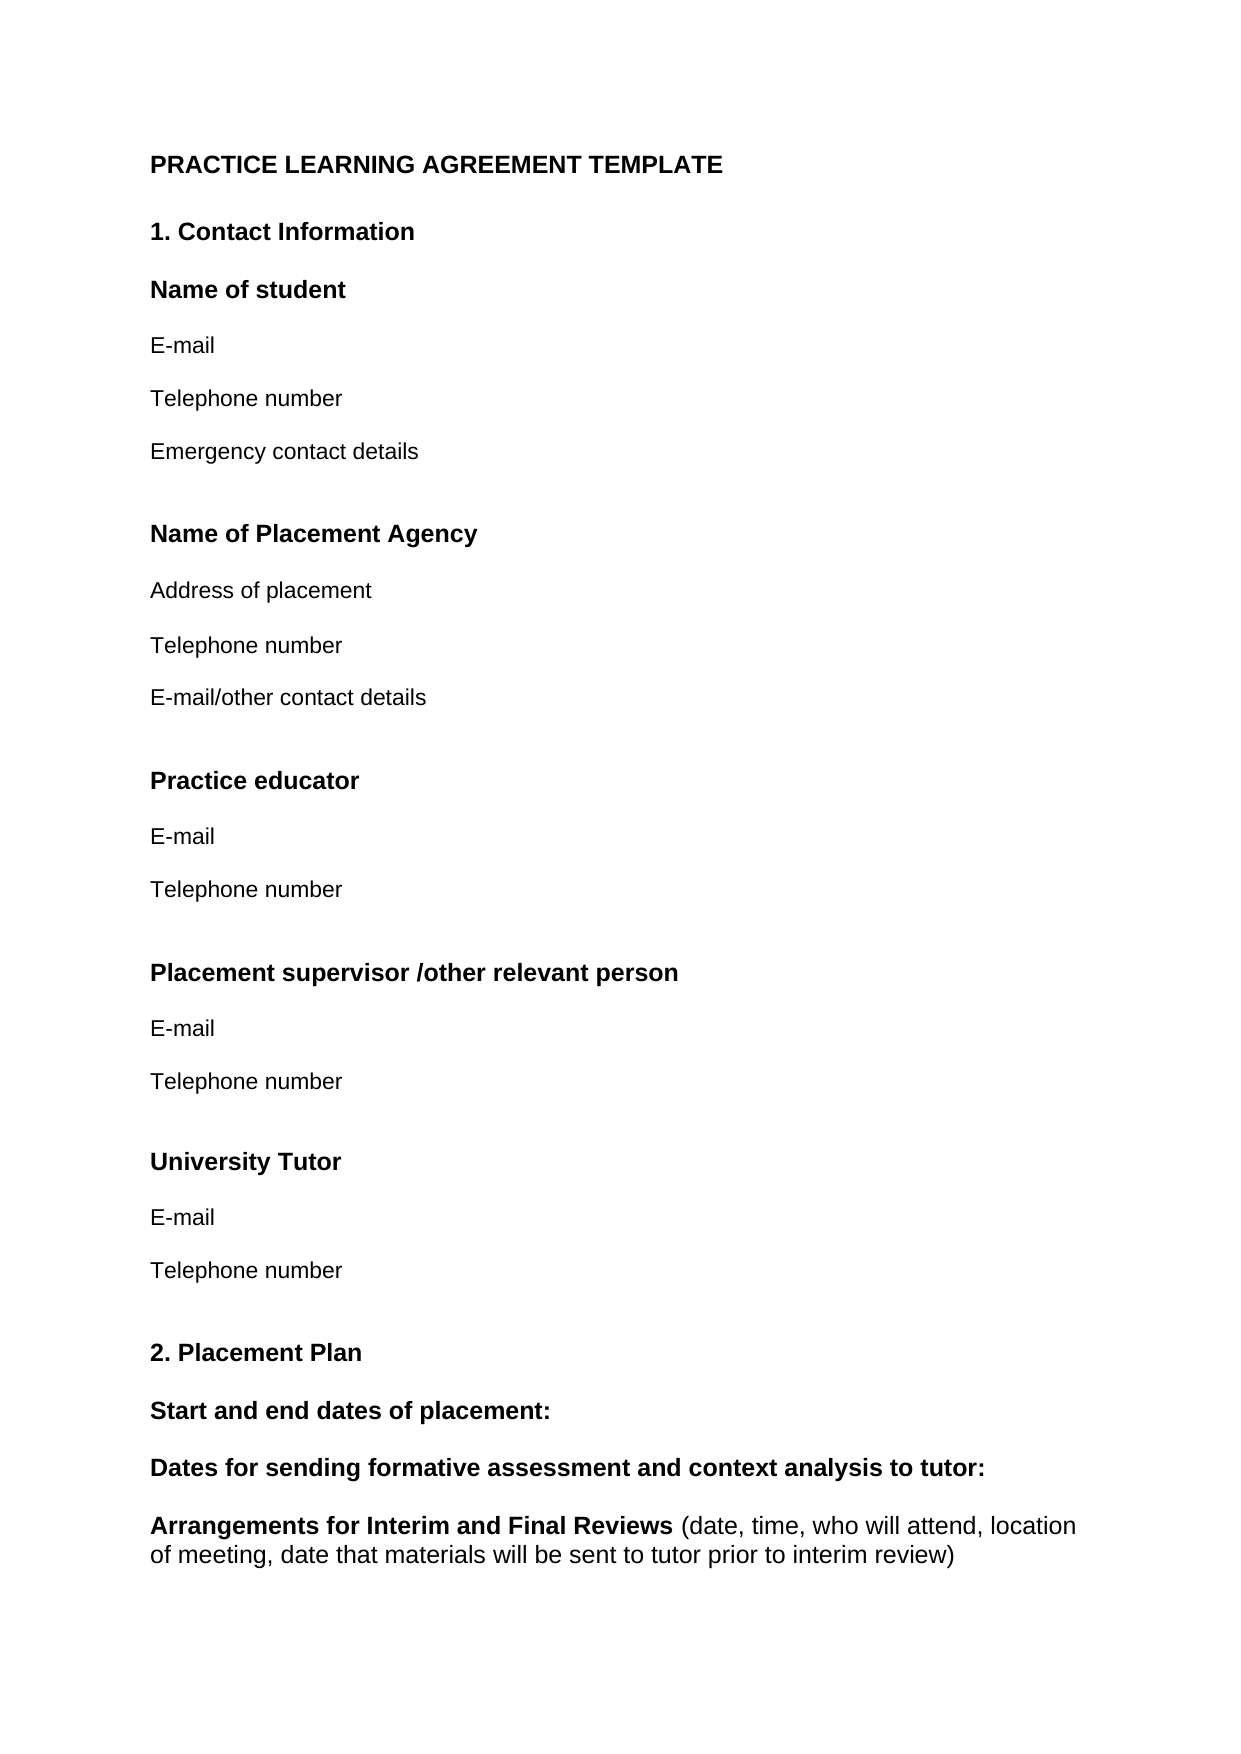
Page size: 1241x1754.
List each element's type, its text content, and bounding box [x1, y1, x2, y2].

text Telephone number [150, 1257, 1090, 1283]
text 2. Placement Plan [150, 1338, 1090, 1367]
text Telephone number [150, 385, 1090, 411]
text Emergency contact details [150, 438, 1090, 464]
text Name of student [150, 275, 1090, 303]
text Arrangements for Interim and Final Reviews (date, time, who will attend, location of meeting, date that materials will be sent to tutor prior to interim review) [150, 1511, 1090, 1568]
text Name of Placement Agency [150, 519, 1090, 548]
text Start and end dates of placement: [150, 1396, 1090, 1425]
text E-mail [150, 1204, 1090, 1231]
text Address of placement [150, 577, 1090, 603]
text Telephone number [150, 632, 1090, 658]
text E-mail/other contact details [150, 684, 1090, 711]
text University Tutor [150, 1147, 1090, 1176]
text E-mail [150, 332, 1090, 358]
text PRACTICE LEARNING AGREEMENT TEMPLATE [150, 150, 1090, 179]
text E-mail [150, 1015, 1090, 1041]
text 1. Contact Information [150, 217, 1090, 246]
text Telephone number [150, 1068, 1090, 1094]
text E-mail [150, 823, 1090, 850]
text Practice educator [150, 766, 1090, 794]
text Placement supervisor /other relevant person [150, 957, 1090, 986]
text Telephone number [150, 876, 1090, 902]
text Dates for sending formative assessment and context analysis to tutor: [150, 1453, 1090, 1482]
